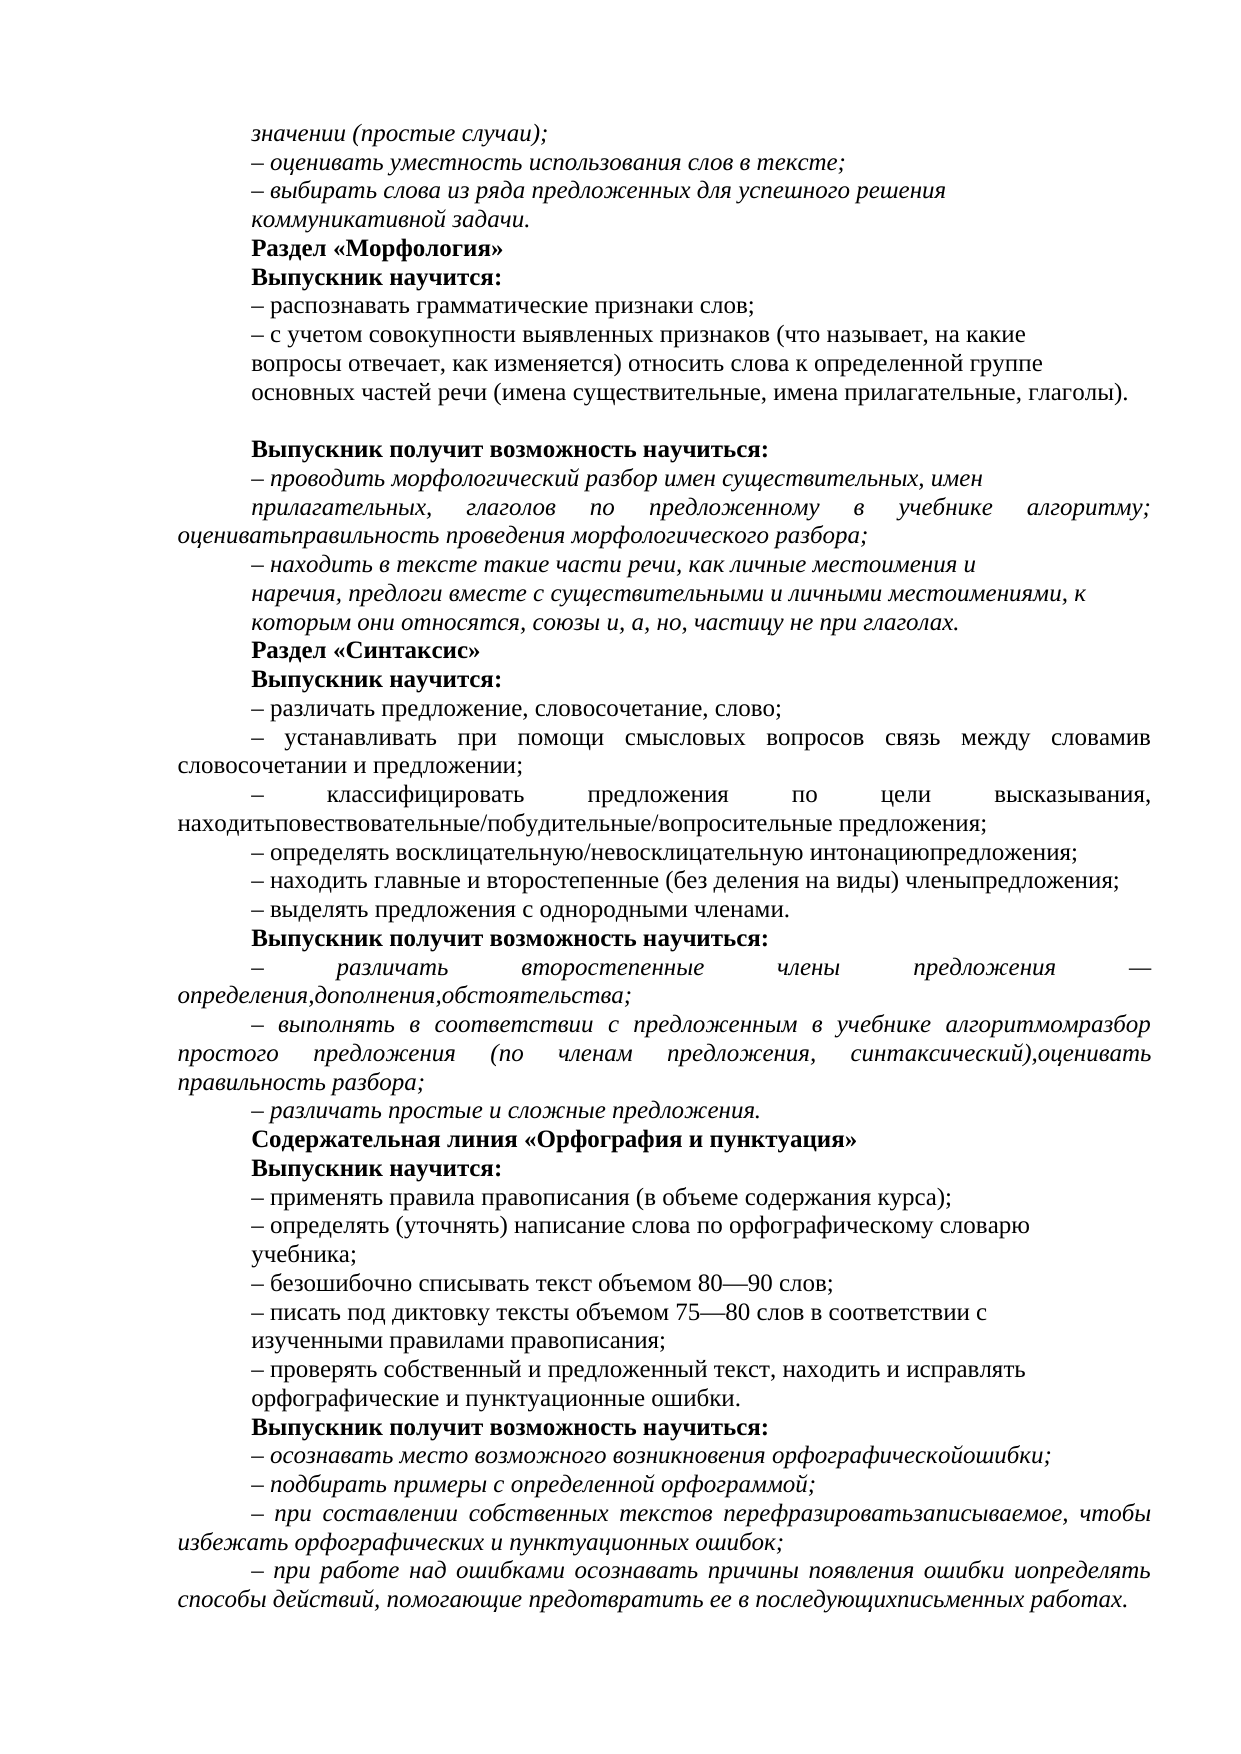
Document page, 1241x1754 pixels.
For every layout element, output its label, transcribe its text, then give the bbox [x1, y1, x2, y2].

text – проводить морфологический разбор имен существительных, имен [177, 463, 1152, 492]
text Раздел «Морфология» [177, 233, 1152, 262]
text значении (простые случаи); [177, 118, 1152, 147]
text прилагательных, глаголов по предложенному в учебнике алгоритму; оцениватьправильность проведения морфологического разбора; [177, 492, 1152, 549]
text наречия, предлоги вместе с существительными и личными местоимениями, к [177, 578, 1152, 607]
text – находить главные и второстепенные (без деления на виды) членыпредложения; [177, 866, 1152, 894]
text вопросы отвечает, как изменяется) относить слова к определенной группе [177, 348, 1152, 377]
text – устанавливать при помощи смысловых вопросов связь между словамив словосочетании и предложении; [177, 722, 1152, 779]
text – осознавать место возможного возникновения орфографическойошибки; [177, 1441, 1152, 1469]
text – выполнять в соответствии с предложенным в учебнике алгоритмомразбор простого предложения (по членам предложения, синтаксический),оценивать правильность разбора; [177, 1009, 1152, 1096]
text основных частей речи (имена существительные, имена прилагательные, глаголы). [177, 377, 1152, 406]
text – классифицировать предложения по цели высказывания, находитьповествовательные/побудительные/вопросительные предложения; [177, 779, 1152, 837]
text Выпускник получит возможность научиться: [177, 923, 1152, 952]
text – различать простые и сложные предложения. [177, 1096, 1152, 1124]
text изученными правилами правописания; [177, 1326, 1152, 1354]
text – выбирать слова из ряда предложенных для успешного решения [177, 176, 1152, 204]
text – распознавать грамматические признаки слов; [177, 291, 1152, 319]
text – писать под диктовку тексты объемом 75—80 слов в соответствии с [177, 1297, 1152, 1326]
text – при работе над ошибками осознавать причины появления ошибки иопределять способы действий, помогающие предотвратить ее в последующихписьменных работах. [177, 1556, 1152, 1613]
text – различать второстепенные члены предложения —определения,дополнения,обстоятельства; [177, 952, 1152, 1009]
text – определять восклицательную/невосклицательную интонациюпредложения; [177, 837, 1152, 866]
text орфографические и пунктуационные ошибки. [177, 1383, 1152, 1412]
text – безошибочно списывать текст объемом 80—90 слов; [177, 1268, 1152, 1297]
text – подбирать примеры с определенной орфограммой; [177, 1469, 1152, 1498]
text Выпускник получит возможность научиться: [177, 1412, 1152, 1441]
text Выпускник научится: [177, 664, 1152, 693]
text – определять (уточнять) написание слова по орфографическому словарю [177, 1211, 1152, 1239]
text – с учетом совокупности выявленных признаков (что называет, на какие [177, 319, 1152, 348]
text Содержательная линия «Орфография и пунктуация» [177, 1124, 1152, 1153]
text – при составлении собственных текстов перефразироватьзаписываемое, чтобы избежать орфографических и пунктуационных ошибок; [177, 1498, 1152, 1556]
text Раздел «Синтаксис» [177, 636, 1152, 664]
text учебника; [177, 1239, 1152, 1268]
text – применять правила правописания (в объеме содержания курса); [177, 1182, 1152, 1211]
text коммуникативной задачи. [177, 204, 1152, 233]
text – оценивать уместность использования слов в тексте; [177, 147, 1152, 176]
text – проверять собственный и предложенный текст, находить и исправлять [177, 1354, 1152, 1383]
text Выпускник научится: [177, 262, 1152, 291]
text – выделять предложения с однородными членами. [177, 894, 1152, 923]
text – находить в тексте такие части речи, как личные местоимения и [177, 549, 1152, 578]
text Выпускник научится: [177, 1153, 1152, 1182]
text Выпускник получит возможность научиться: [177, 434, 1152, 463]
text которым они относятся, союзы и, а, но, частицу не при глаголах. [177, 607, 1152, 636]
text – различать предложение, словосочетание, слово; [177, 693, 1152, 722]
